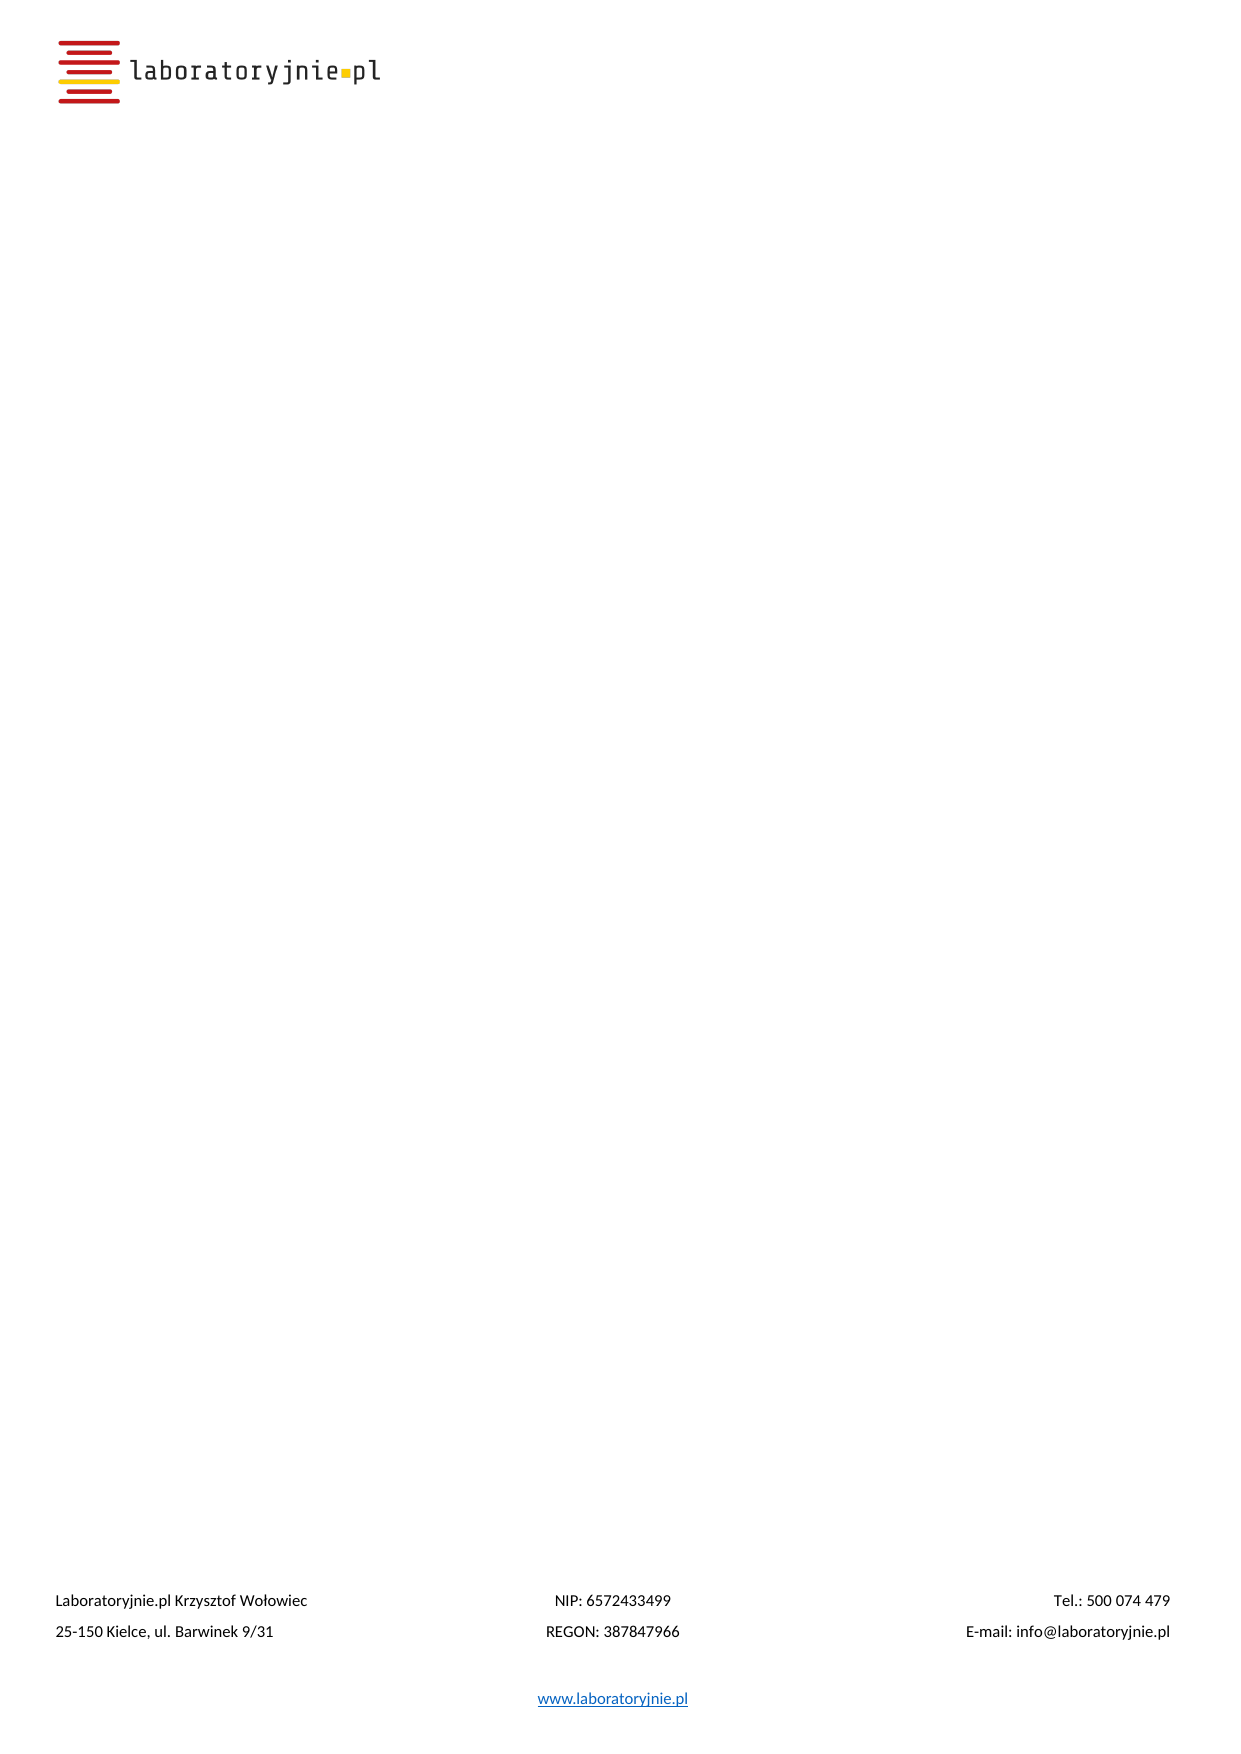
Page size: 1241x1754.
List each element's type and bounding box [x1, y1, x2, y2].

picture [10, 32, 430, 112]
